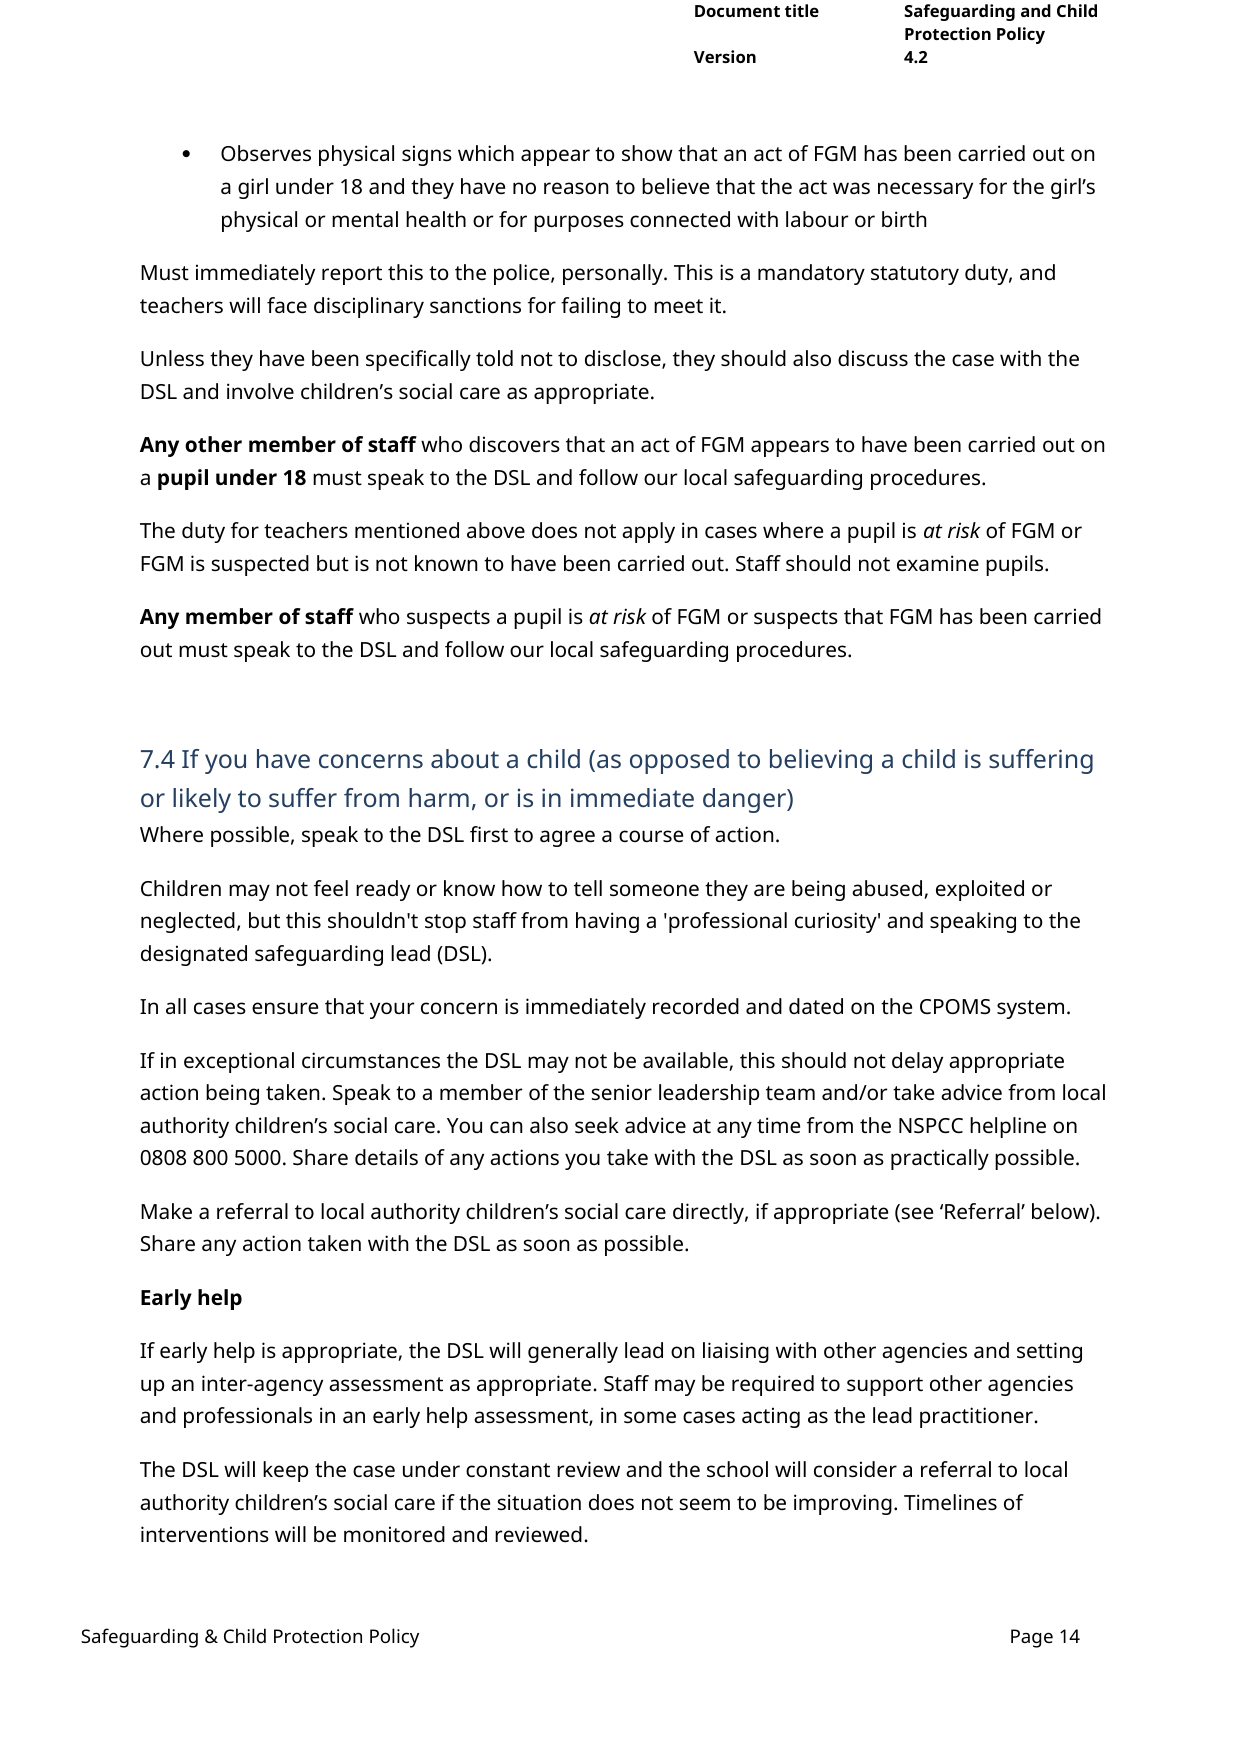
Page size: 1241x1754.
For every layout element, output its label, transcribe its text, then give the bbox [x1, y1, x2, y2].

text Any member of staff who suspects a pupil is at risk of FGM or suspects that FGM has been carried out must speak to the DSL and follow our local safeguarding procedures. [139, 602, 1109, 663]
text Any other member of staff who discovers that an act of FGM appears to have been carried out on a pupil under 18 must speak to the DSL and follow our local safeguarding procedures. [139, 430, 1109, 491]
text Make a referral to local authority children’s social care directly, if appropriate (see ‘Referral’ below). Share any action taken with the DSL as soon as possible. [139, 1197, 1109, 1258]
text If early help is appropriate, the DSL will generally lead on liaising with other agencies and setting up an inter-agency assessment as appropriate. Staff may be required to support other agencies and professionals in an early help assessment, in some cases acting as the lead practitioner. [139, 1336, 1109, 1430]
subtitle 7.4 If you have concerns about a child (as opposed to believing a child is suffering or likely to suffer from harm, or is in immediate danger) [139, 742, 1109, 815]
text Unless they have been specifically told not to disclose, they should also discuss the case with the DSL and involve children’s social care as appropriate. [139, 344, 1109, 405]
text Where possible, speak to the DSL first to agree a course of action. [139, 820, 1109, 849]
text The duty for teachers mentioned above does not apply in cases where a pupil is at risk of FGM or FGM is suspected but is not known to have been carried out. Staff should not examine pupils. [139, 516, 1109, 577]
text Must immediately report this to the police, personally. This is a mandatory statutory duty, and teachers will face disciplinary sanctions for failing to meet it. [139, 258, 1109, 319]
list Observes physical signs which appear to show that an act of FGM has been carried out on a girl under 18 and they have no reason to believe that the act was necessary for the girl’s physical or mental health or for purposes connected with labour or birth [183, 139, 1109, 233]
text The DSL will keep the case under constant review and the school will consider a referral to local authority children’s social care if the situation does not seem to be improving. Timelines of interventions will be monitored and reviewed. [139, 1455, 1109, 1549]
text In all cases ensure that your concern is immediately recorded and dated on the CPOMS system. [139, 992, 1109, 1021]
text Early help [139, 1283, 1109, 1311]
text Children may not feel ready or know how to tell someone they are being abused, exploited or neglected, but this shouldn't stop staff from having a 'professional curiosity' and speaking to the designated safeguarding lead (DSL). [139, 874, 1109, 967]
text If in exceptional circumstances the DSL may not be available, this should not delay appropriate action being taken. Speak to a member of the senior leadership team and/or take advice from local authority children’s social care. You can also seek advice at any time from the NSPCC helpline on 0808 800 5000. Share details of any actions you take with the DSL as soon as practically possible. [139, 1046, 1109, 1172]
